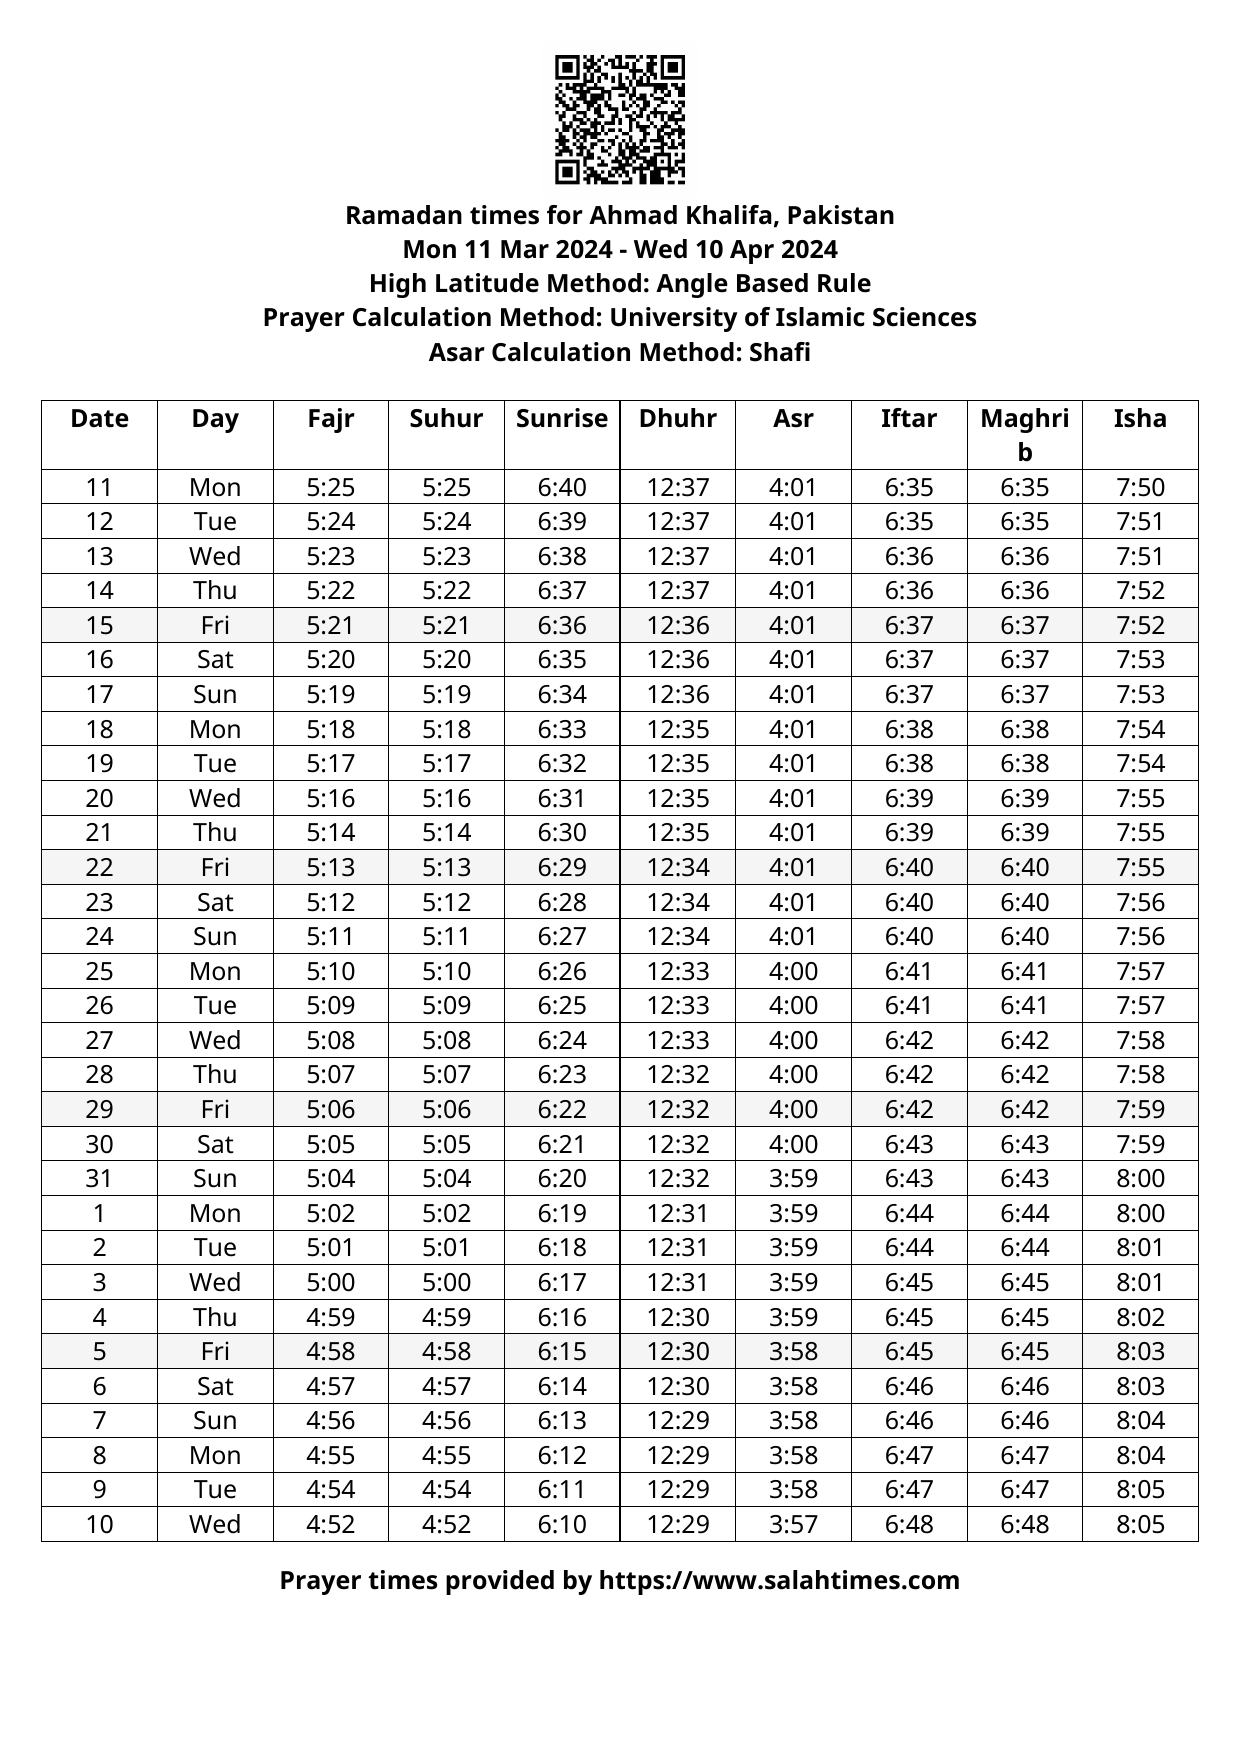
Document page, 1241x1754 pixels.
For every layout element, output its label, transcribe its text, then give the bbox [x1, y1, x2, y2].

table_cell 6:35 [505, 643, 619, 676]
table_cell 12:31 [621, 1265, 735, 1299]
table_cell 6:15 [505, 1334, 619, 1368]
table_cell 5:17 [274, 746, 388, 780]
table_cell 8:01 [1083, 1265, 1198, 1299]
table_cell 3:58 [736, 1334, 851, 1368]
table_cell 6:34 [505, 677, 619, 711]
table_cell 7:54 [1083, 712, 1198, 745]
table_cell 6:48 [852, 1507, 967, 1541]
table_cell Thu [158, 574, 273, 607]
table_cell 3:58 [736, 1473, 851, 1506]
table_cell 6:44 [852, 1196, 967, 1229]
table_cell 5:11 [389, 919, 504, 953]
table_cell 6:36 [968, 539, 1082, 572]
table_cell 6:37 [852, 608, 967, 642]
table_header Suhur [389, 401, 504, 469]
table_cell Thu [158, 1058, 273, 1091]
table_cell 6:47 [968, 1473, 1082, 1506]
table_cell 5:18 [389, 712, 504, 745]
table_cell 3:58 [736, 1438, 851, 1472]
table_cell 6:11 [505, 1473, 619, 1506]
table_cell 6:45 [968, 1265, 1082, 1299]
table_cell 29 [42, 1092, 157, 1126]
table_cell 6:38 [968, 712, 1082, 745]
table_cell 12:34 [621, 885, 735, 918]
table_cell 6:33 [505, 712, 619, 745]
table_cell 7:56 [1083, 885, 1198, 918]
table_cell 4:55 [274, 1438, 388, 1472]
table_cell 5:01 [274, 1231, 388, 1264]
table_cell 5:02 [389, 1196, 504, 1229]
table_cell 30 [42, 1127, 157, 1160]
table_cell 24 [42, 919, 157, 953]
table_cell 6:35 [852, 504, 967, 538]
table_cell 10 [42, 1507, 157, 1541]
table_cell 6:47 [852, 1438, 967, 1472]
table_cell 5:16 [274, 781, 388, 814]
table_cell 31 [42, 1161, 157, 1195]
table_cell 8:05 [1083, 1507, 1198, 1541]
table_cell 5:08 [274, 1023, 388, 1057]
table_cell Sat [158, 1127, 273, 1160]
table_cell 6:36 [968, 574, 1082, 607]
table_cell 7:54 [1083, 746, 1198, 780]
picture [542, 41, 699, 198]
table_header Fajr [274, 401, 388, 469]
table_cell 8:05 [1083, 1473, 1198, 1506]
table_cell 5:21 [389, 608, 504, 642]
table_cell Wed [158, 539, 273, 572]
table_cell 8:01 [1083, 1231, 1198, 1264]
table_cell 6:16 [505, 1300, 619, 1333]
table_cell 3:59 [736, 1161, 851, 1195]
table_cell 12:29 [621, 1473, 735, 1506]
table_cell 5:10 [274, 954, 388, 987]
table_header Iftar [852, 401, 967, 469]
table_cell 3:59 [736, 1231, 851, 1264]
text High Latitude Method: Angle Based Rule [42, 266, 1198, 300]
table_cell 7:57 [1083, 954, 1198, 987]
table_cell 4:56 [274, 1404, 388, 1437]
table_cell 6:39 [968, 781, 1082, 814]
table_cell 6:40 [968, 885, 1082, 918]
table_cell 4:00 [736, 1058, 851, 1091]
table_cell 6:41 [968, 989, 1082, 1022]
table_cell 19 [42, 746, 157, 780]
table_cell 5:04 [274, 1161, 388, 1195]
table_cell 20 [42, 781, 157, 814]
table_cell 12:33 [621, 954, 735, 987]
table_cell 4:52 [389, 1507, 504, 1541]
table_cell Mon [158, 1196, 273, 1229]
table_cell 5:00 [389, 1265, 504, 1299]
table_cell 6:42 [968, 1023, 1082, 1057]
table_cell 6:23 [505, 1058, 619, 1091]
table_cell 4:00 [736, 1023, 851, 1057]
table_cell 5:01 [389, 1231, 504, 1264]
table_cell 8:00 [1083, 1196, 1198, 1229]
table_cell 7:58 [1083, 1058, 1198, 1091]
table_cell 6:37 [852, 643, 967, 676]
table_cell 5 [42, 1334, 157, 1368]
table_cell Thu [158, 816, 273, 849]
table_cell 8:04 [1083, 1404, 1198, 1437]
table_cell 6:37 [968, 608, 1082, 642]
table_cell 6:45 [852, 1334, 967, 1368]
table_cell 6:45 [852, 1265, 967, 1299]
table_cell 6:44 [852, 1231, 967, 1264]
table_cell 6:41 [852, 954, 967, 987]
table_cell 4:58 [274, 1334, 388, 1368]
table_cell 3:58 [736, 1404, 851, 1437]
table_cell Sun [158, 677, 273, 711]
table_cell 12:33 [621, 1023, 735, 1057]
table_cell Sun [158, 1161, 273, 1195]
table_cell 4:59 [274, 1300, 388, 1333]
table_cell 4:57 [274, 1369, 388, 1402]
text Prayer times provided by https://www.salahtimes.com [42, 1563, 1198, 1597]
table_cell 5:02 [274, 1196, 388, 1229]
table_cell 12:30 [621, 1369, 735, 1402]
table_cell 3:59 [736, 1300, 851, 1333]
table_cell 5:04 [389, 1161, 504, 1195]
table_cell 5:20 [274, 643, 388, 676]
table_cell 5:24 [389, 504, 504, 538]
table_cell 4:01 [736, 608, 851, 642]
table_cell 7:57 [1083, 989, 1198, 1022]
table_cell 5:13 [389, 850, 504, 884]
table_cell Fri [158, 1334, 273, 1368]
table_cell 8:02 [1083, 1300, 1198, 1333]
table_cell 4:55 [389, 1438, 504, 1472]
table_cell 14 [42, 574, 157, 607]
table_cell Tue [158, 504, 273, 538]
table_cell 5:07 [389, 1058, 504, 1091]
table_cell 12:33 [621, 989, 735, 1022]
table_cell Sat [158, 643, 273, 676]
table_cell 6:39 [968, 816, 1082, 849]
table_cell 6:40 [968, 919, 1082, 953]
table_cell 15 [42, 608, 157, 642]
table_cell 6:38 [968, 746, 1082, 780]
table_cell 7:52 [1083, 608, 1198, 642]
text Prayer Calculation Method: University of Islamic Sciences [42, 300, 1198, 334]
table_cell 6:40 [968, 850, 1082, 884]
table_cell Sun [158, 919, 273, 953]
table_cell 6:42 [852, 1023, 967, 1057]
table_cell 2 [42, 1231, 157, 1264]
table_cell 16 [42, 643, 157, 676]
table_cell 7:50 [1083, 470, 1198, 503]
table_cell Mon [158, 954, 273, 987]
table_cell 4:01 [736, 643, 851, 676]
table_cell 12:37 [621, 539, 735, 572]
table_cell 6:44 [968, 1231, 1082, 1264]
table_cell 12:37 [621, 574, 735, 607]
table_cell Tue [158, 1473, 273, 1506]
table_cell 8:03 [1083, 1369, 1198, 1402]
table_cell 12:30 [621, 1300, 735, 1333]
table_cell 4 [42, 1300, 157, 1333]
table_cell 6:29 [505, 850, 619, 884]
table_cell 5:00 [274, 1265, 388, 1299]
table_cell 21 [42, 816, 157, 849]
table_cell 6:37 [852, 677, 967, 711]
table_cell 6:31 [505, 781, 619, 814]
table_cell 6:37 [968, 643, 1082, 676]
table_cell 5:14 [389, 816, 504, 849]
table_cell 7:51 [1083, 504, 1198, 538]
table_cell 5:18 [274, 712, 388, 745]
table_cell 8:04 [1083, 1438, 1198, 1472]
table_cell 5:06 [389, 1092, 504, 1126]
table_cell 12:29 [621, 1438, 735, 1472]
table_cell 12:29 [621, 1404, 735, 1437]
table_cell 6:46 [968, 1404, 1082, 1437]
table_cell Tue [158, 1231, 273, 1264]
table_cell 6:45 [968, 1334, 1082, 1368]
table_header Sunrise [505, 401, 619, 469]
table_cell 6:45 [852, 1300, 967, 1333]
table_cell 6:10 [505, 1507, 619, 1541]
table_cell 5:23 [274, 539, 388, 572]
table_cell 6:20 [505, 1161, 619, 1195]
table_cell Mon [158, 470, 273, 503]
text Asar Calculation Method: Shafi [42, 334, 1198, 368]
table_cell 23 [42, 885, 157, 918]
table_cell 4:01 [736, 919, 851, 953]
table_cell 6:36 [505, 608, 619, 642]
table_cell 7:55 [1083, 850, 1198, 884]
table_cell 5:09 [389, 989, 504, 1022]
table_cell 4:56 [389, 1404, 504, 1437]
table_cell 12:37 [621, 504, 735, 538]
table_cell 12:31 [621, 1231, 735, 1264]
table_cell 6:47 [968, 1438, 1082, 1472]
table_cell 6:47 [852, 1473, 967, 1506]
table_cell 1 [42, 1196, 157, 1229]
text Ramadan times for Ahmad Khalifa, Pakistan [42, 198, 1198, 232]
table_cell 5:09 [274, 989, 388, 1022]
table_header Asr [736, 401, 851, 469]
table_cell 7:59 [1083, 1092, 1198, 1126]
table_cell 4:01 [736, 746, 851, 780]
table_cell 6:17 [505, 1265, 619, 1299]
table_cell 4:54 [389, 1473, 504, 1506]
table_cell 6:22 [505, 1092, 619, 1126]
table_cell Fri [158, 1092, 273, 1126]
table_cell 7:58 [1083, 1023, 1198, 1057]
table_cell 5:25 [274, 470, 388, 503]
table_cell 6:19 [505, 1196, 619, 1229]
table_cell 5:05 [389, 1127, 504, 1160]
table_cell 5:23 [389, 539, 504, 572]
table_cell 6:42 [968, 1058, 1082, 1091]
table_cell 5:19 [274, 677, 388, 711]
table_cell 9 [42, 1473, 157, 1506]
table_cell 6:40 [852, 850, 967, 884]
table_cell 6:48 [968, 1507, 1082, 1541]
table_cell 6:43 [968, 1161, 1082, 1195]
table_cell 3:59 [736, 1196, 851, 1229]
table_cell 6:37 [968, 677, 1082, 711]
table_cell 5:20 [389, 643, 504, 676]
table_cell 6:39 [852, 816, 967, 849]
table_cell 12:32 [621, 1092, 735, 1126]
table_cell 6:44 [968, 1196, 1082, 1229]
table_cell 4:01 [736, 885, 851, 918]
table_cell 4:00 [736, 989, 851, 1022]
table_cell 6:46 [852, 1404, 967, 1437]
table_cell 8:03 [1083, 1334, 1198, 1368]
table_header Maghrib [968, 401, 1082, 469]
table_cell Wed [158, 1507, 273, 1541]
table_cell 5:14 [274, 816, 388, 849]
table_cell Thu [158, 1300, 273, 1333]
table_cell 4:01 [736, 816, 851, 849]
table_cell 8 [42, 1438, 157, 1472]
table_cell 4:01 [736, 781, 851, 814]
table_cell 6:40 [505, 470, 619, 503]
table_cell 5:19 [389, 677, 504, 711]
table_cell 12:36 [621, 643, 735, 676]
table_cell 12:29 [621, 1507, 735, 1541]
table_cell 6:38 [505, 539, 619, 572]
table_cell Mon [158, 712, 273, 745]
table_cell 12:36 [621, 677, 735, 711]
table_cell Fri [158, 850, 273, 884]
table_cell 6:46 [968, 1369, 1082, 1402]
table_cell 13 [42, 539, 157, 572]
table_cell Fri [158, 608, 273, 642]
table_cell 5:25 [389, 470, 504, 503]
table_cell 7:53 [1083, 643, 1198, 676]
table_cell Wed [158, 1023, 273, 1057]
table_cell 4:00 [736, 1092, 851, 1126]
table_cell 6:25 [505, 989, 619, 1022]
table_cell 6:35 [968, 470, 1082, 503]
table_cell 7:51 [1083, 539, 1198, 572]
table_cell Sat [158, 1369, 273, 1402]
table_cell 6:32 [505, 746, 619, 780]
table_cell 5:12 [389, 885, 504, 918]
table_cell 4:01 [736, 539, 851, 572]
table_cell 6:18 [505, 1231, 619, 1264]
table_cell 5:05 [274, 1127, 388, 1160]
table_cell 6:41 [968, 954, 1082, 987]
table_cell 12:32 [621, 1058, 735, 1091]
table_cell 22 [42, 850, 157, 884]
table_cell 5:21 [274, 608, 388, 642]
table_cell 6:43 [968, 1127, 1082, 1160]
table_cell 6:30 [505, 816, 619, 849]
table_cell 6:41 [852, 989, 967, 1022]
table_cell 12:32 [621, 1127, 735, 1160]
table_cell 8:00 [1083, 1161, 1198, 1195]
table_cell 5:22 [389, 574, 504, 607]
table_cell 6:38 [852, 712, 967, 745]
table_cell 3 [42, 1265, 157, 1299]
table_cell 6:13 [505, 1404, 619, 1437]
table_cell 4:52 [274, 1507, 388, 1541]
table_cell 7:55 [1083, 781, 1198, 814]
table_cell 4:01 [736, 712, 851, 745]
table_cell 6:42 [968, 1092, 1082, 1126]
table_cell 5:08 [389, 1023, 504, 1057]
table_cell 4:00 [736, 1127, 851, 1160]
table_cell 27 [42, 1023, 157, 1057]
table_cell 3:57 [736, 1507, 851, 1541]
table_cell 5:17 [389, 746, 504, 780]
table_cell Tue [158, 746, 273, 780]
table_cell 7:56 [1083, 919, 1198, 953]
table_cell 5:13 [274, 850, 388, 884]
table_cell 12 [42, 504, 157, 538]
table_cell 6:35 [968, 504, 1082, 538]
table_cell 6:39 [505, 504, 619, 538]
table_cell Wed [158, 1265, 273, 1299]
table_cell 17 [42, 677, 157, 711]
table_cell 4:54 [274, 1473, 388, 1506]
table_cell 18 [42, 712, 157, 745]
table_cell 4:01 [736, 677, 851, 711]
table_cell 4:01 [736, 470, 851, 503]
table_cell 4:01 [736, 574, 851, 607]
table_cell 7:52 [1083, 574, 1198, 607]
table_cell 6:40 [852, 885, 967, 918]
table_cell 6:42 [852, 1058, 967, 1091]
table_cell 3:58 [736, 1369, 851, 1402]
table_cell 6:39 [852, 781, 967, 814]
table_cell 6:36 [852, 539, 967, 572]
table_cell 5:24 [274, 504, 388, 538]
table_cell 5:11 [274, 919, 388, 953]
table_cell 28 [42, 1058, 157, 1091]
table_cell 6:35 [852, 470, 967, 503]
table_cell 5:22 [274, 574, 388, 607]
table_cell 6:46 [852, 1369, 967, 1402]
table_cell 7:53 [1083, 677, 1198, 711]
table_cell 4:58 [389, 1334, 504, 1368]
table_cell Mon [158, 1438, 273, 1472]
table_cell 4:57 [389, 1369, 504, 1402]
table_cell 12:37 [621, 470, 735, 503]
table_cell 12:30 [621, 1334, 735, 1368]
table_header Isha [1083, 401, 1198, 469]
table_cell 6:26 [505, 954, 619, 987]
table_cell 12:35 [621, 781, 735, 814]
table_cell 6:38 [852, 746, 967, 780]
table_cell 6:21 [505, 1127, 619, 1160]
table_cell 6:40 [852, 919, 967, 953]
table_header Day [158, 401, 273, 469]
table_cell 12:34 [621, 919, 735, 953]
table_cell 26 [42, 989, 157, 1022]
table_cell 6:45 [968, 1300, 1082, 1333]
table_header Date [42, 401, 157, 469]
table_cell 6:12 [505, 1438, 619, 1472]
table_cell 12:36 [621, 608, 735, 642]
table_cell Sat [158, 885, 273, 918]
table_cell 5:12 [274, 885, 388, 918]
table_cell 6:27 [505, 919, 619, 953]
table_cell 4:01 [736, 850, 851, 884]
table_cell 7 [42, 1404, 157, 1437]
table_cell 12:35 [621, 816, 735, 849]
table_cell 5:07 [274, 1058, 388, 1091]
table_cell 7:59 [1083, 1127, 1198, 1160]
table_cell 12:35 [621, 746, 735, 780]
table_cell 12:31 [621, 1196, 735, 1229]
table_cell 6:43 [852, 1161, 967, 1195]
table_cell Wed [158, 781, 273, 814]
table_cell 12:32 [621, 1161, 735, 1195]
table_cell 3:59 [736, 1265, 851, 1299]
table_cell 6:14 [505, 1369, 619, 1402]
table_cell 11 [42, 470, 157, 503]
table_cell 6:42 [852, 1092, 967, 1126]
text Mon 11 Mar 2024 - Wed 10 Apr 2024 [42, 232, 1198, 266]
table_cell 12:35 [621, 712, 735, 745]
table_cell 12:34 [621, 850, 735, 884]
table_cell 6:28 [505, 885, 619, 918]
table_cell 6:24 [505, 1023, 619, 1057]
table_cell 25 [42, 954, 157, 987]
table_cell 7:55 [1083, 816, 1198, 849]
table_cell 6:37 [505, 574, 619, 607]
table_cell Sun [158, 1404, 273, 1437]
table_cell 6:43 [852, 1127, 967, 1160]
table_cell 4:01 [736, 504, 851, 538]
table_cell 6:36 [852, 574, 967, 607]
table_cell 4:59 [389, 1300, 504, 1333]
table_cell 5:10 [389, 954, 504, 987]
table_cell 5:06 [274, 1092, 388, 1126]
table_cell Tue [158, 989, 273, 1022]
table_cell 6 [42, 1369, 157, 1402]
table_cell 4:00 [736, 954, 851, 987]
table_cell 5:16 [389, 781, 504, 814]
table_header Dhuhr [621, 401, 735, 469]
